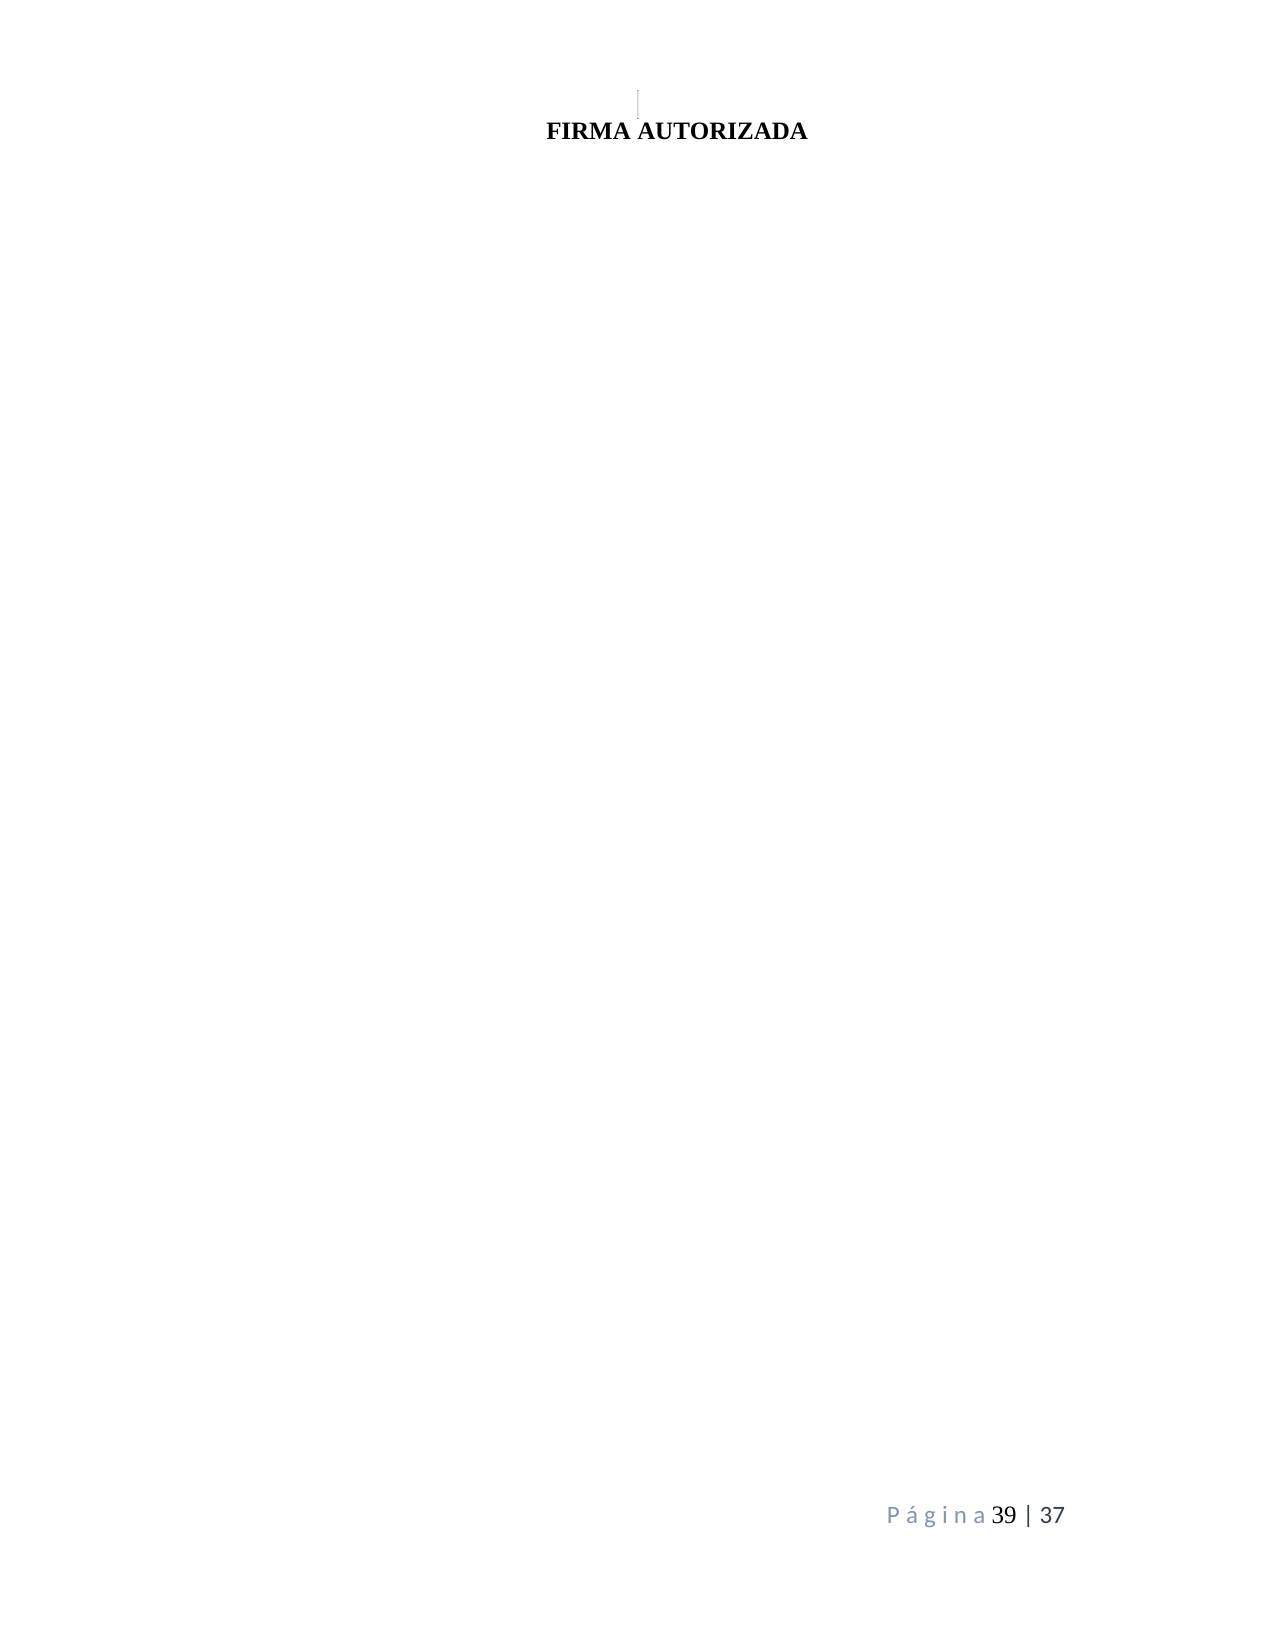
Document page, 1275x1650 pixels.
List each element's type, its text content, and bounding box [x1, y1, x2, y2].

text FIRMA AUTORIZADA [259, 119, 1095, 144]
